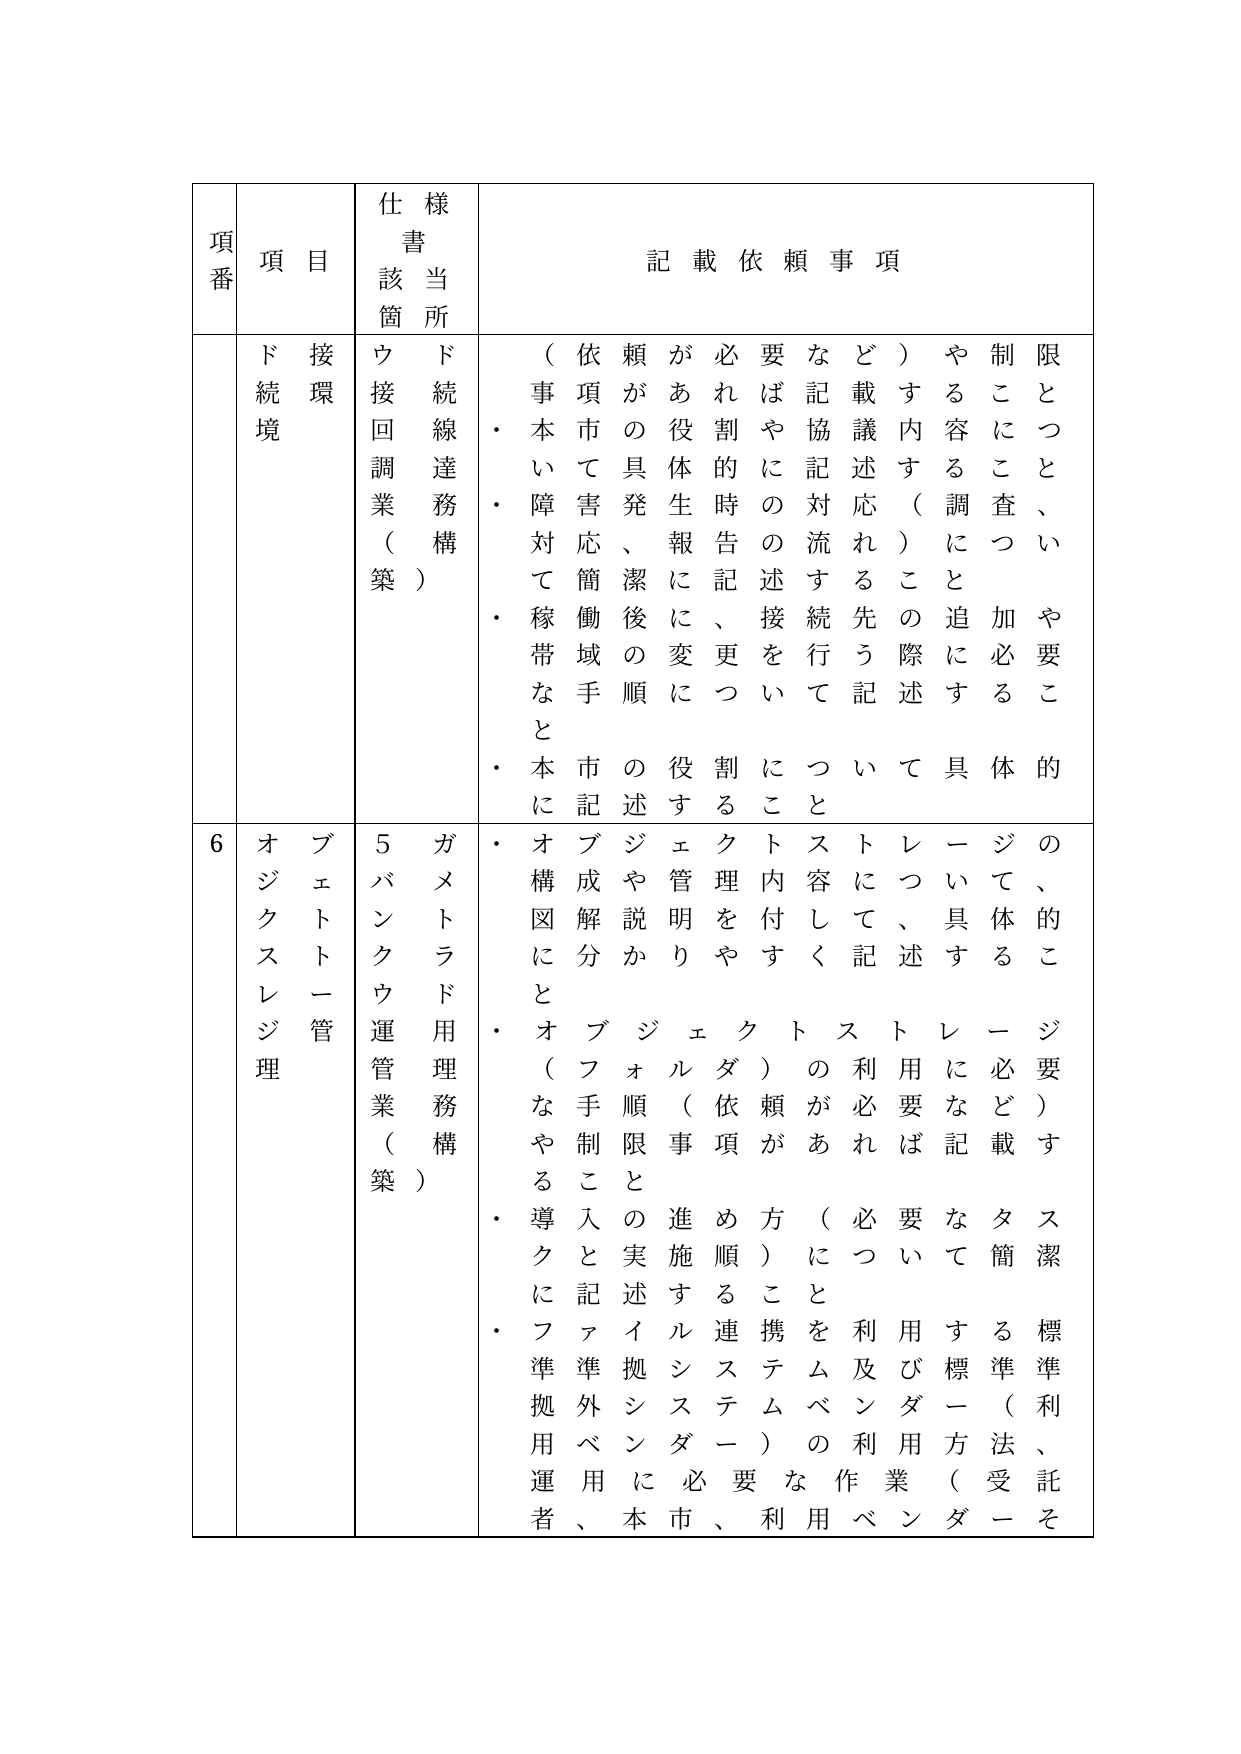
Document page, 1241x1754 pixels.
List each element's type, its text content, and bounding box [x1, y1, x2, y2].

table_cell ５ガバメントクラウド運用管理業務（構築） [356, 824, 478, 1536]
table_header 項目 [237, 184, 354, 334]
table_cell オブジェクトストレージ管理 [237, 824, 354, 1536]
table_header 仕様書 該当箇所 [356, 184, 478, 334]
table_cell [479, 335, 1093, 823]
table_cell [479, 824, 1093, 1536]
table_header 項番 [193, 184, 236, 334]
table_cell 6 [193, 824, 236, 1536]
table_header 記載依頼事項 [479, 184, 1093, 334]
table_cell 5 [193, 335, 236, 823]
table_cell ガバメントクラウド接続環境 [237, 335, 354, 823]
table_cell ４ガバメントクラウド接続回線調達業務（構築） [356, 335, 478, 823]
